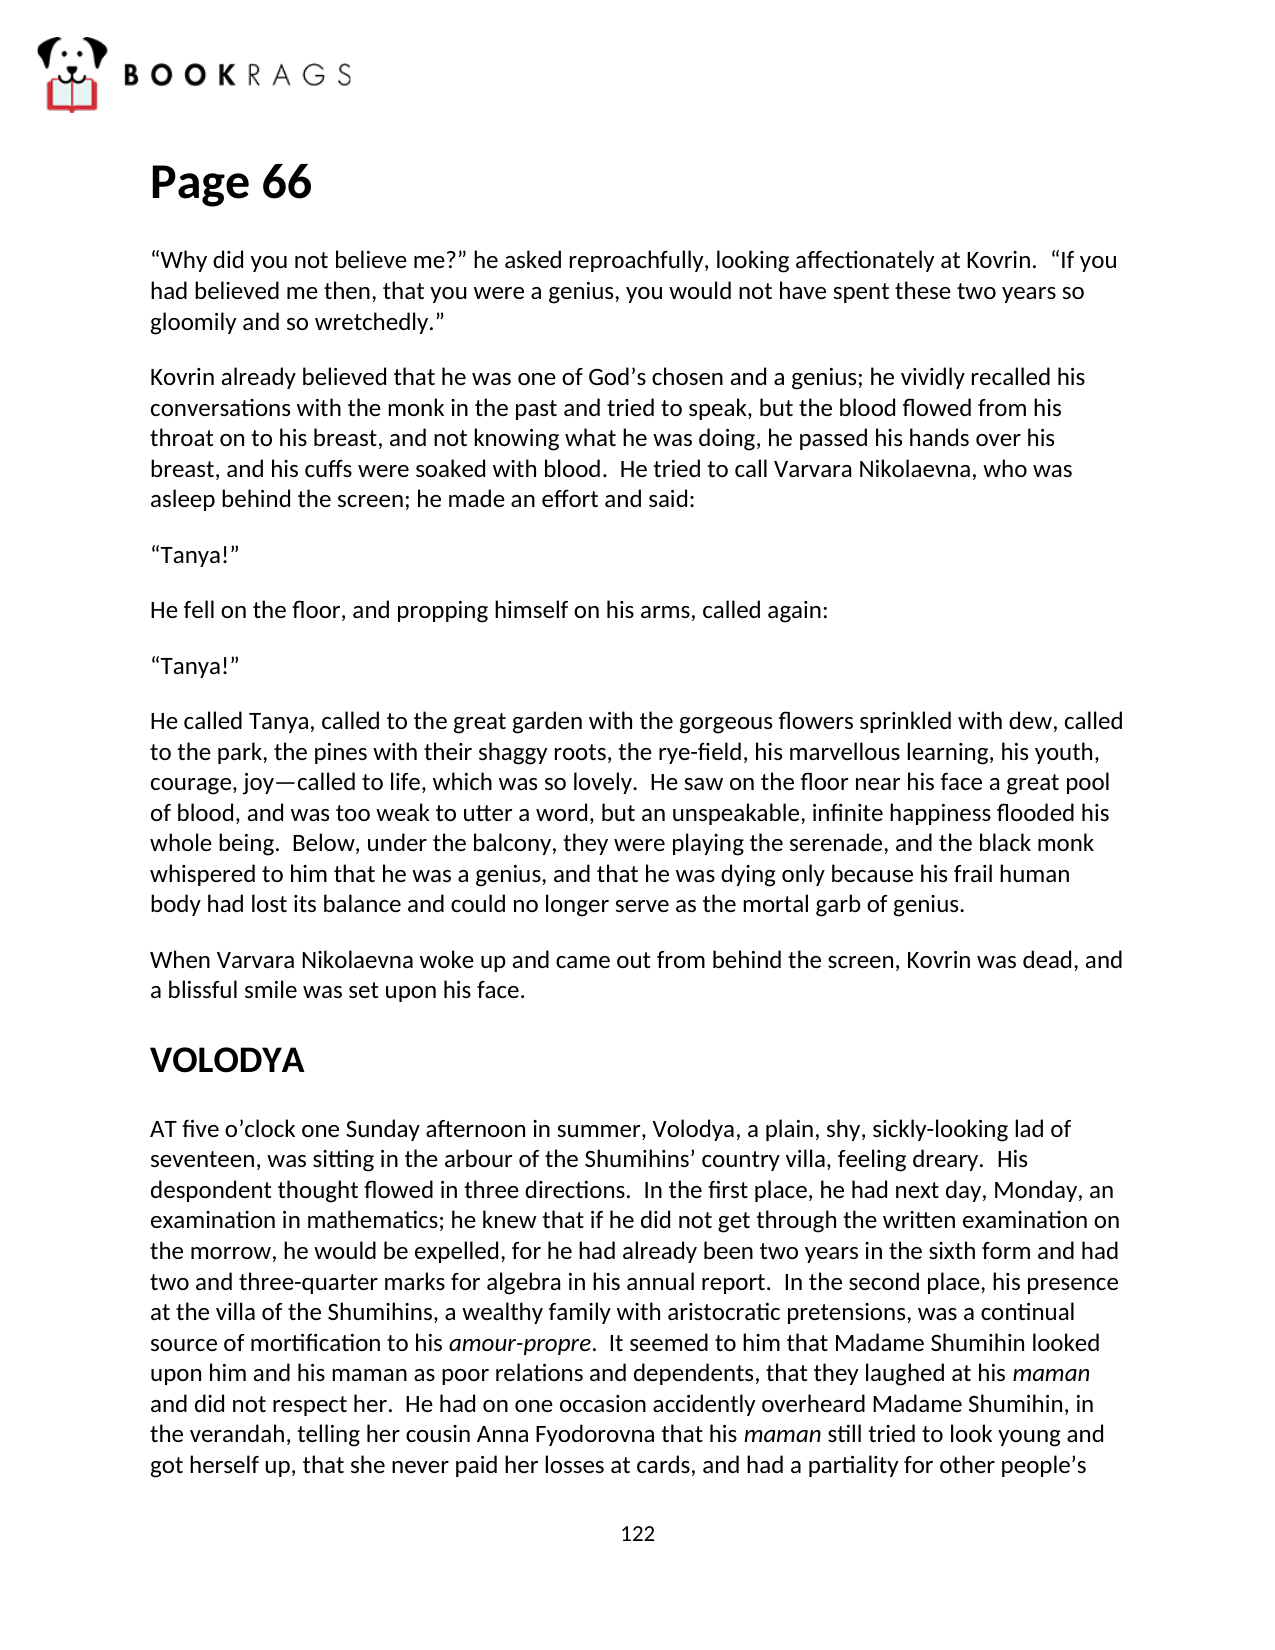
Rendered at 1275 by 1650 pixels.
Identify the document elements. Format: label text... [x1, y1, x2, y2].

text He fell on the floor, and propping himself on his arms, called again: [150, 594, 1125, 625]
text He called Tanya, called to the great garden with the gorgeous flowers sprinkled with dew, called to the park, the pines with their shaggy roots, the rye-field, his marvellous learning, his youth, courage, joy—­called to life, which was so lovely. He saw on the floor near his face a great pool of blood, and was too weak to utter a word, but an unspeakable, infinite happiness flooded his whole being. Below, under the balcony, they were playing the serenade, and the black monk whispered to him that he was a genius, and that he was dying only because his frail human body had lost its balance and could no longer serve as the mortal garb of genius. [150, 705, 1125, 919]
text Page 66 [150, 150, 1125, 211]
text When Varvara Nikolaevna woke up and came out from behind the screen, Kovrin was dead, and a blissful smile was set upon his face. [150, 944, 1125, 1005]
text “Tanya!” [150, 650, 1125, 680]
text “Why did you not believe me?” he asked reproachfully, looking affectionately at Kovrin. “If you had believed me then, that you were a genius, you would not have spent these two years so gloomily and so wretchedly.” [150, 244, 1125, 336]
picture [37, 37, 351, 113]
text “Tanya!” [150, 539, 1125, 569]
text Kovrin already believed that he was one of God’s chosen and a genius; he vividly recalled his conversations with the monk in the past and tried to speak, but the blood flowed from his throat on to his breast, and not knowing what he was doing, he passed his hands over his breast, and his cuffs were soaked with blood. He tried to call Varvara Nikolaevna, who was asleep behind the screen; he made an effort and said: [150, 361, 1125, 514]
text VOLODYA [150, 1036, 1125, 1082]
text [150, 1113, 1125, 1479]
